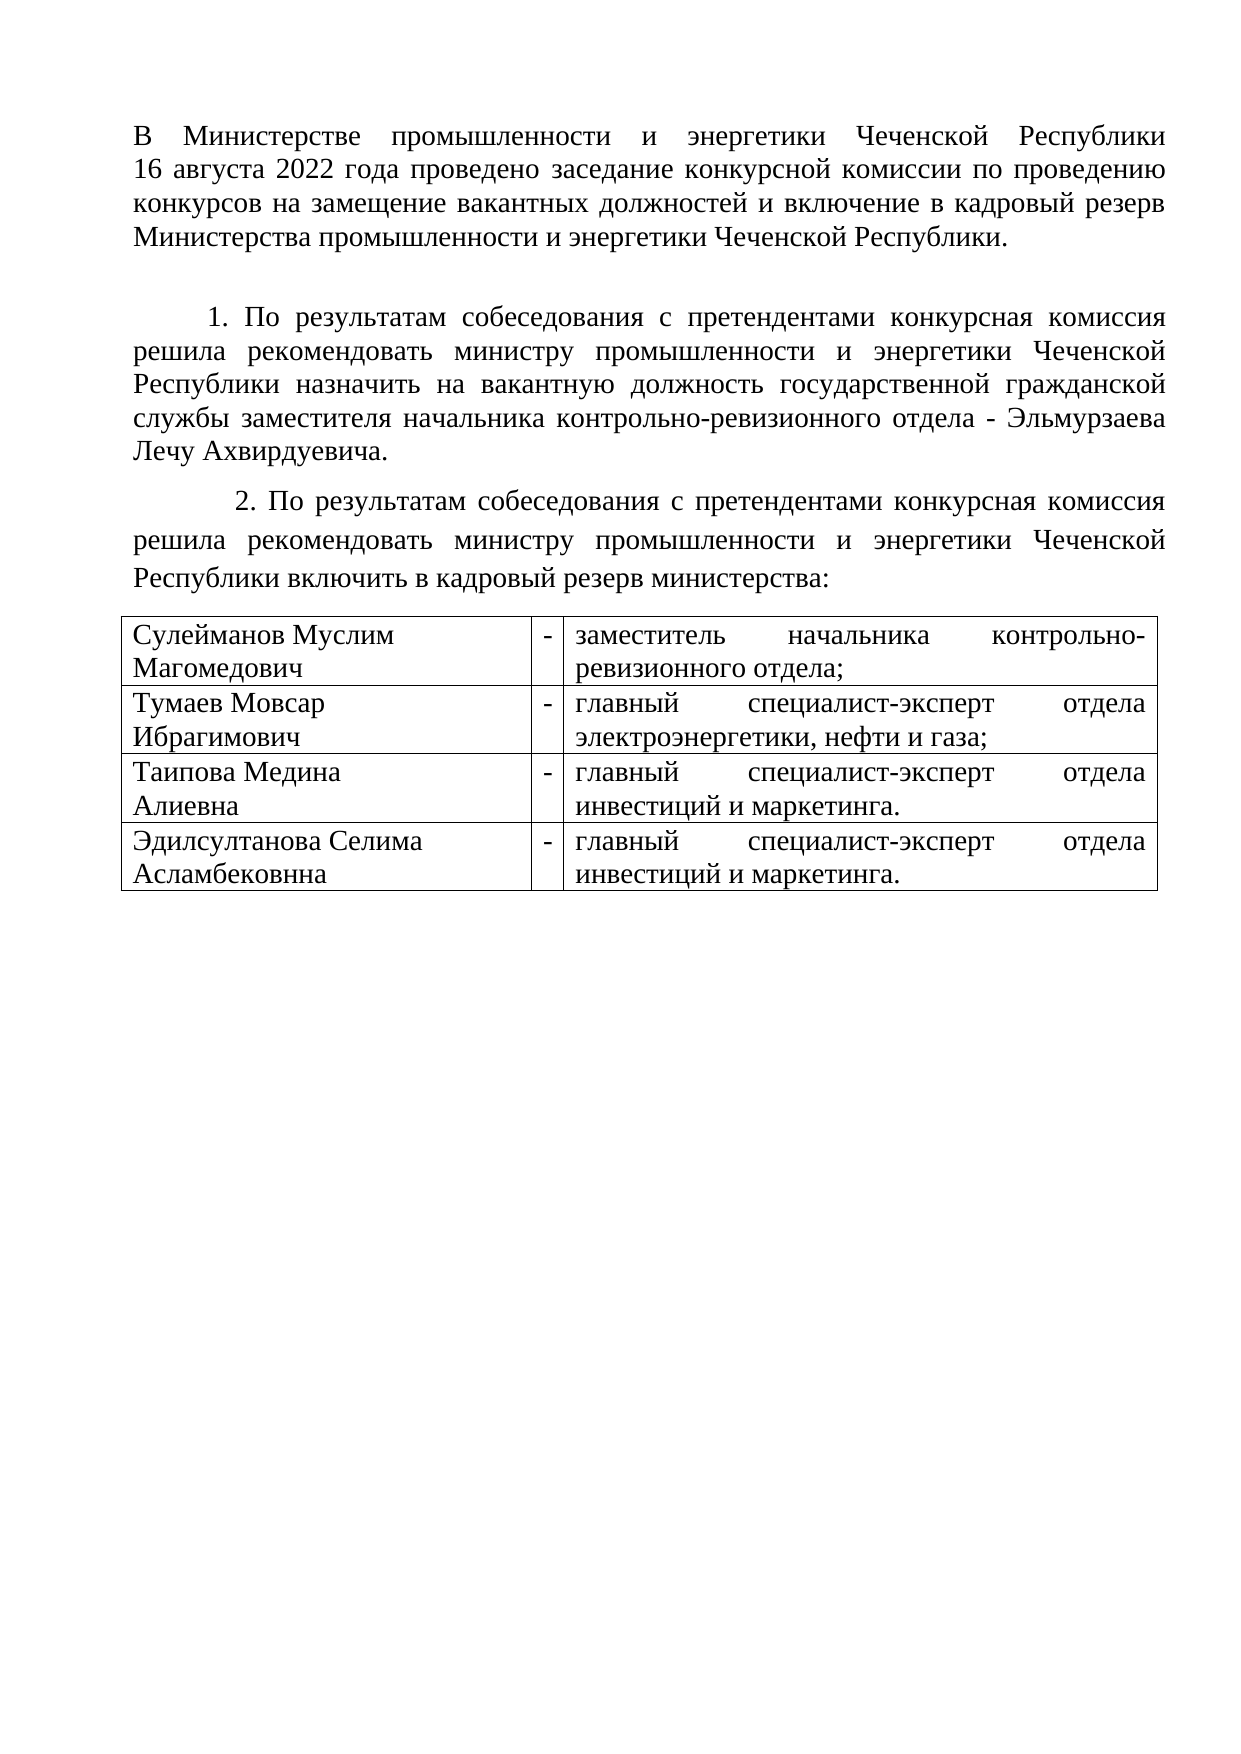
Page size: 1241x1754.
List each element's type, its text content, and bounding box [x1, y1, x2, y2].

text В Министерстве промышленности и энергетики Чеченской Республики 16 августа 2022 года проведено заседание конкурсной комиссии по проведению конкурсов на замещение вакантных должностей и включение в кадровый резерв Министерства промышленности и энергетики Чеченской Республики. [133, 118, 1167, 252]
table_cell главный специалист-эксперт отдела инвестиций и маркетинга. [564, 754, 1157, 822]
table_cell - [532, 686, 563, 753]
table_cell главный специалист-эксперт отдела электроэнергетики, нефти и газа; [564, 686, 1157, 753]
text 2. По результатам собеседования с претендентами конкурсная комиссия решила рекомендовать министру промышленности и энергетики Чеченской Республики включить в кадровый резерв министерства: [133, 483, 1167, 594]
table_header Сулейманов Муслим Магомедович [122, 617, 531, 684]
table_cell главный специалист-эксперт отдела инвестиций и маркетинга. [564, 823, 1157, 890]
table_cell - [532, 823, 563, 890]
text 1. По результатам собеседования с претендентами конкурсная комиссия решила рекомендовать министру промышленности и энергетики Чеченской Республики назначить на вакантную должность государственной гражданской службы заместителя начальника контрольно-ревизионного отдела - Эльмурзаева Лечу Ахвирдуевича. [133, 299, 1167, 467]
table_cell Таипова Медина Алиевна [122, 754, 531, 822]
table_header - [532, 617, 563, 684]
table_header заместитель начальника контрольно-ревизионного отдела; [564, 617, 1157, 684]
table_cell - [532, 754, 563, 822]
table_cell Тумаев Мовсар Ибрагимович [122, 686, 531, 753]
table_cell Эдилсултанова Селима Асламбековнна [122, 823, 531, 890]
